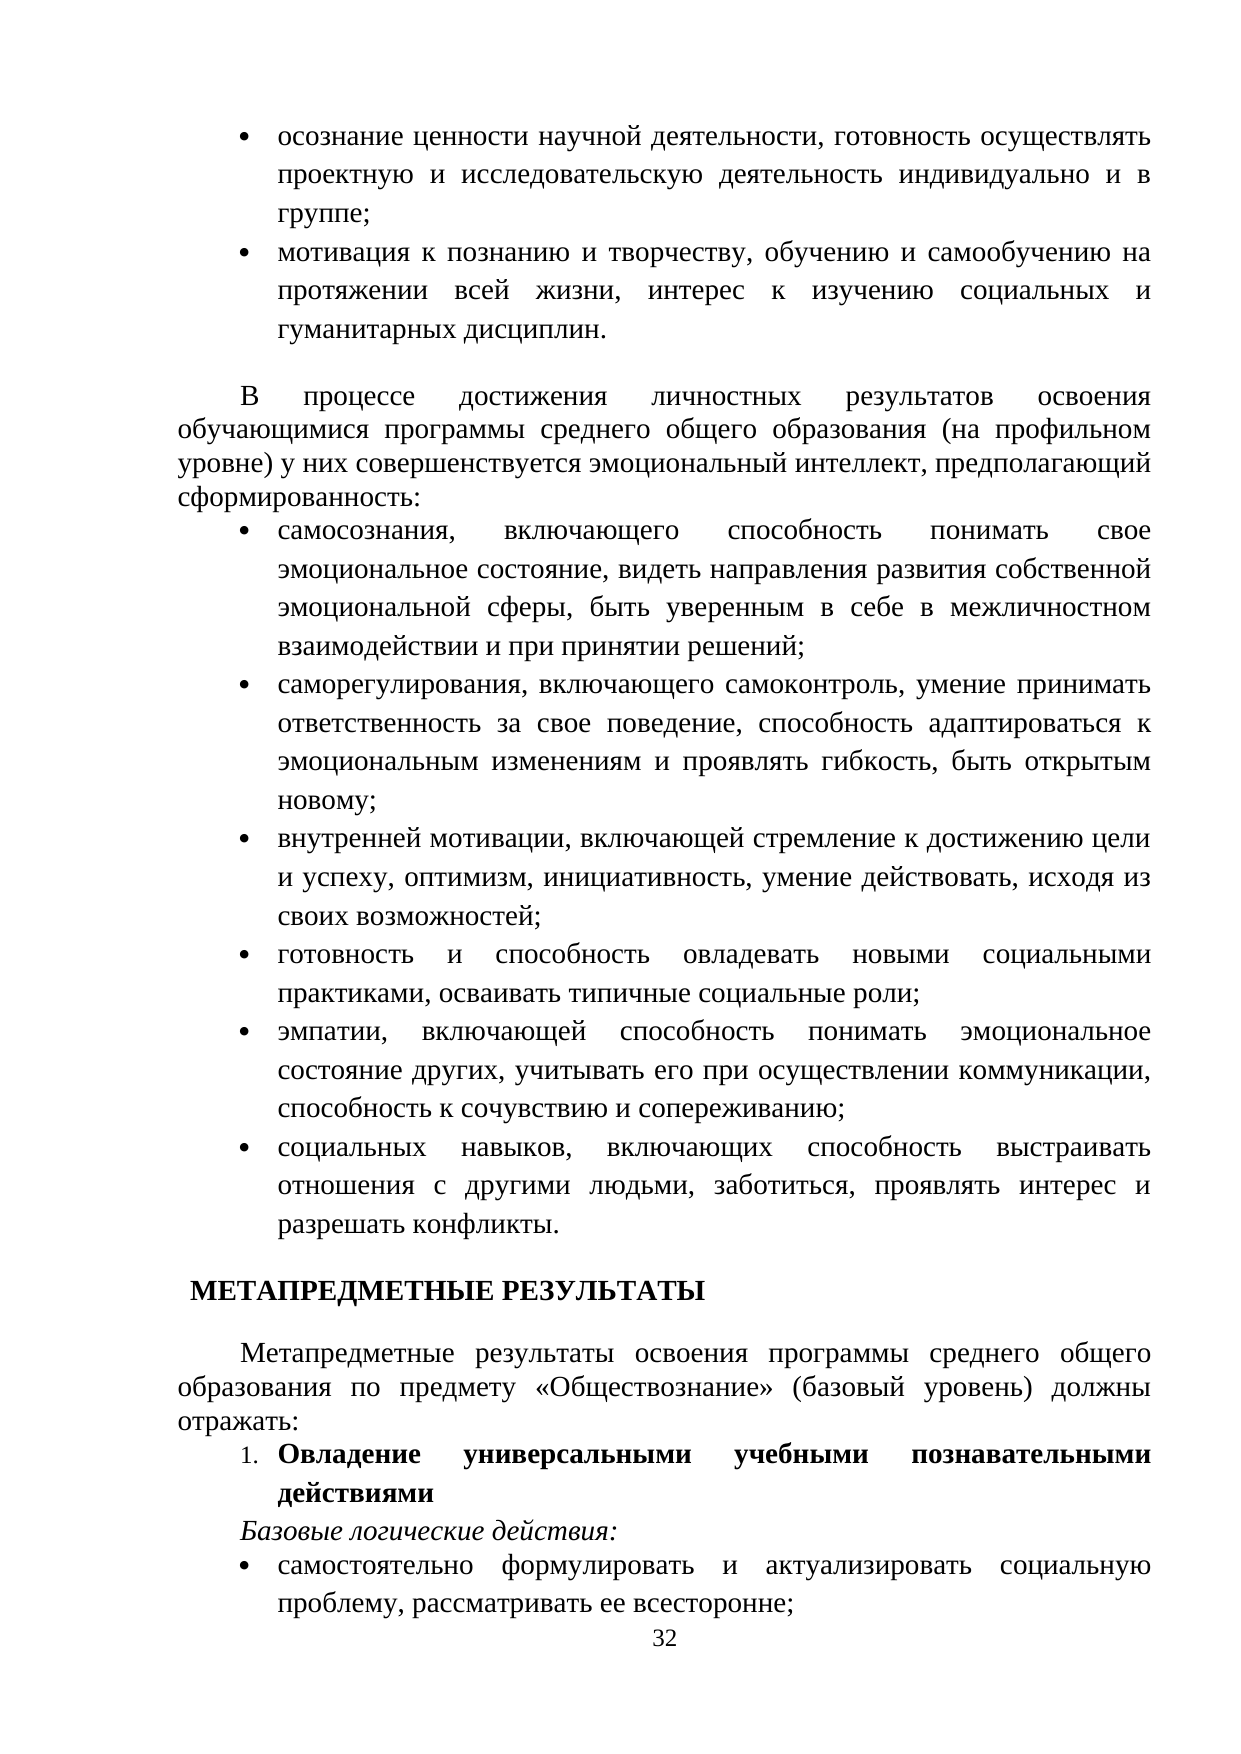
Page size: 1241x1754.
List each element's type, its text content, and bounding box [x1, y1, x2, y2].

list Овладение универсальными учебными познавательными действиями [240, 1436, 1152, 1508]
list внутренней мотивации, включающей стремление к достижению цели и успеху, оптимизм, инициативность, умение действовать, исходя из своих возможностей; [240, 821, 1152, 931]
list готовность и способность овладевать новыми социальными практиками, осваивать типичные социальные роли; [240, 936, 1152, 1008]
text Базовые логические действия: [177, 1513, 1152, 1547]
text МЕТАПРЕДМЕТНЫЕ РЕЗУЛЬТАТЫ [190, 1273, 1152, 1307]
list осознание ценности научной деятельности, готовность осуществлять проектную и исследовательскую деятельность индивидуально и в группе; [240, 118, 1152, 229]
list социальных навыков, включающих способность выстраивать отношения с другими людьми, заботиться, проявлять интерес и разрешать конфликты. [240, 1129, 1152, 1239]
list эмпатии, включающей способность понимать эмоциональное состояние других, учитывать его при осуществлении коммуникации, способность к сочувствию и сопереживанию; [240, 1013, 1152, 1124]
text Метапредметные результаты освоения программы среднего общего образования по предмету «Обществознание» (базовый уровень) должны отражать: [177, 1336, 1152, 1436]
list самостоятельно формулировать и актуализировать социальную проблему, рассматривать ее всесторонне; [240, 1547, 1152, 1619]
list саморегулирования, включающего самоконтроль, умение принимать ответственность за свое поведение, способность адаптироваться к эмоциональным изменениям и проявлять гибкость, быть открытым новому; [240, 666, 1152, 816]
list самосознания, включающего способность понимать свое эмоциональное состояние, видеть направления развития собственной эмоциональной сферы, быть уверенным в себе в межличностном взаимодействии и при принятии решений; [240, 512, 1152, 661]
list мотивация к познанию и творчеству, обучению и самообучению на протяжении всей жизни, интерес к изучению социальных и гуманитарных дисциплин. [240, 234, 1152, 344]
text В процессе достижения личностных результатов освоения обучающимися программы среднего общего образования (на профильном уровне) у них совершенствуется эмоциональный интеллект, предполагающий сформированность: [177, 378, 1152, 512]
